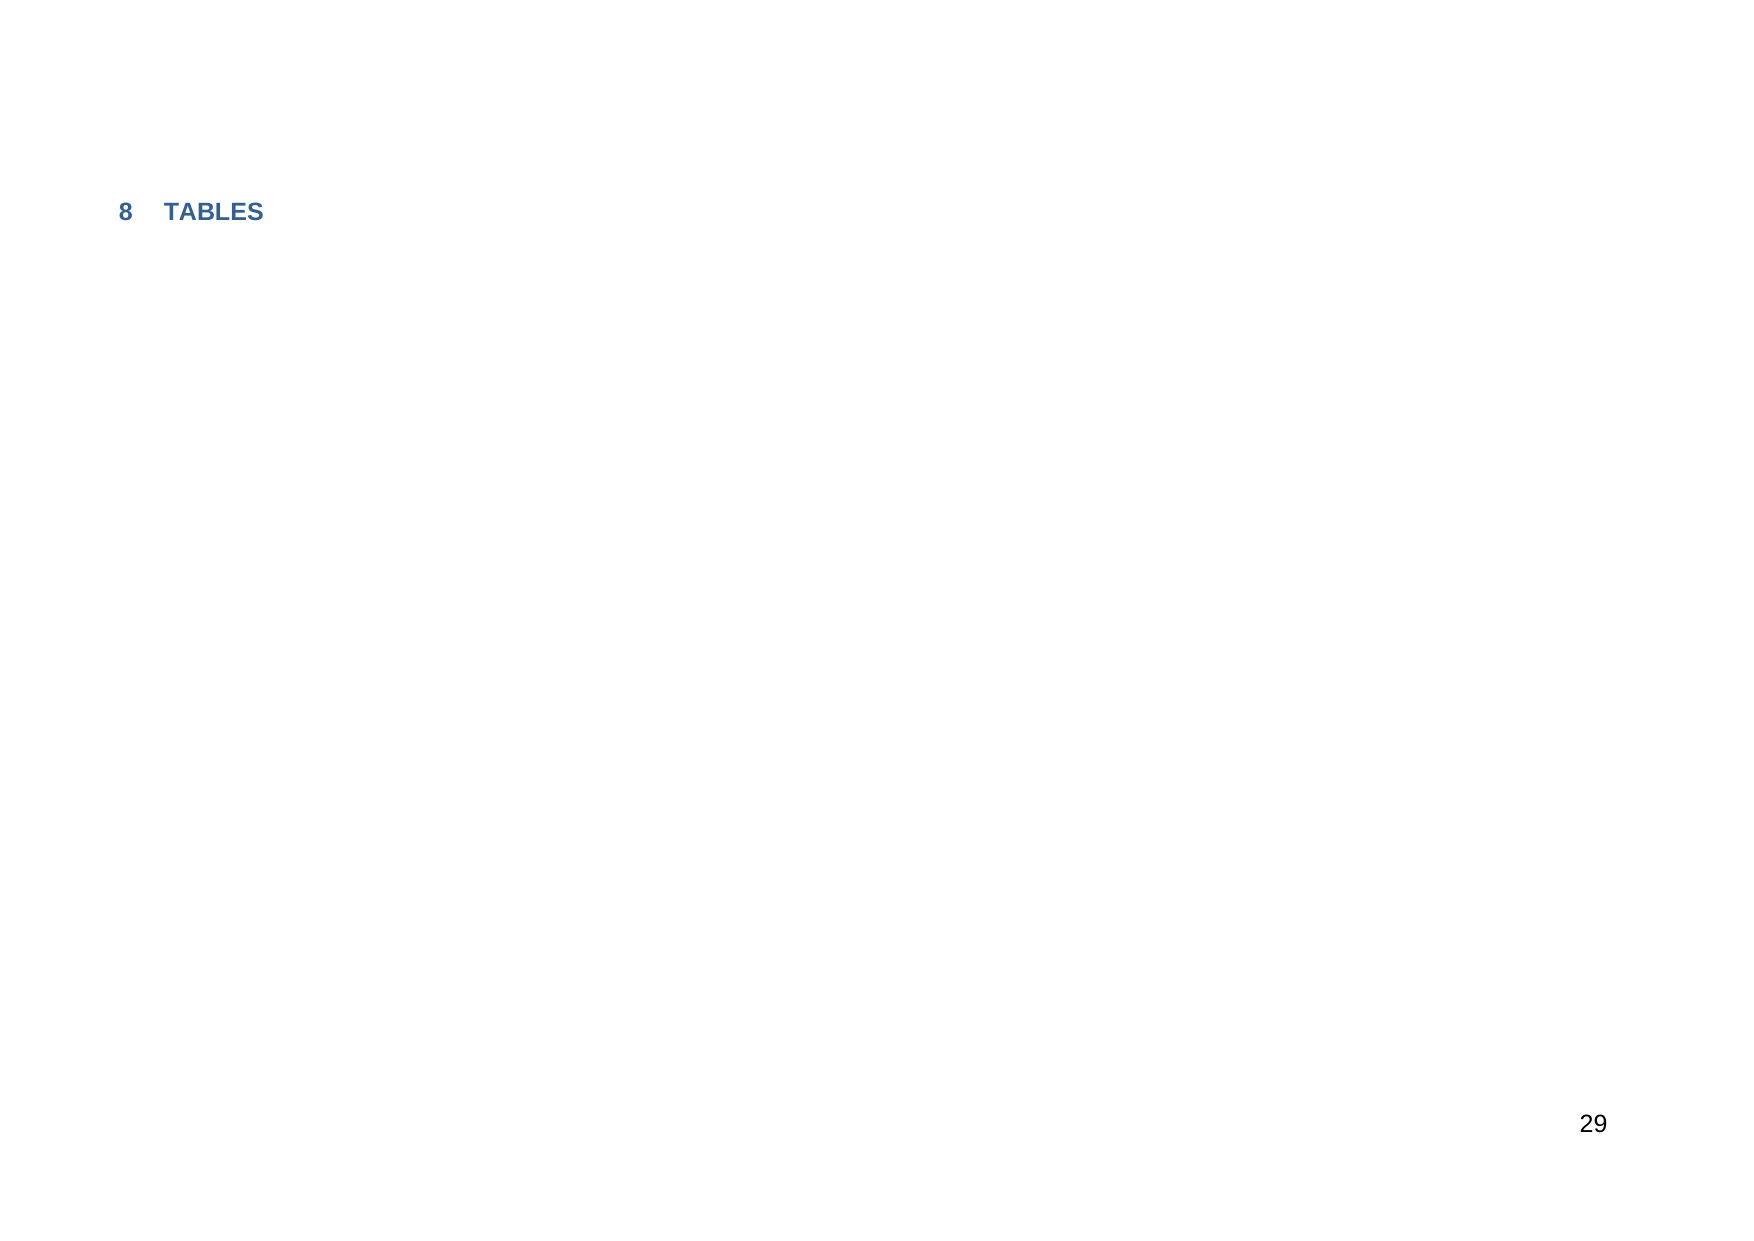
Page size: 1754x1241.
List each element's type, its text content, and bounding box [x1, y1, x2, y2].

subtitle TABLES [118, 197, 1607, 226]
